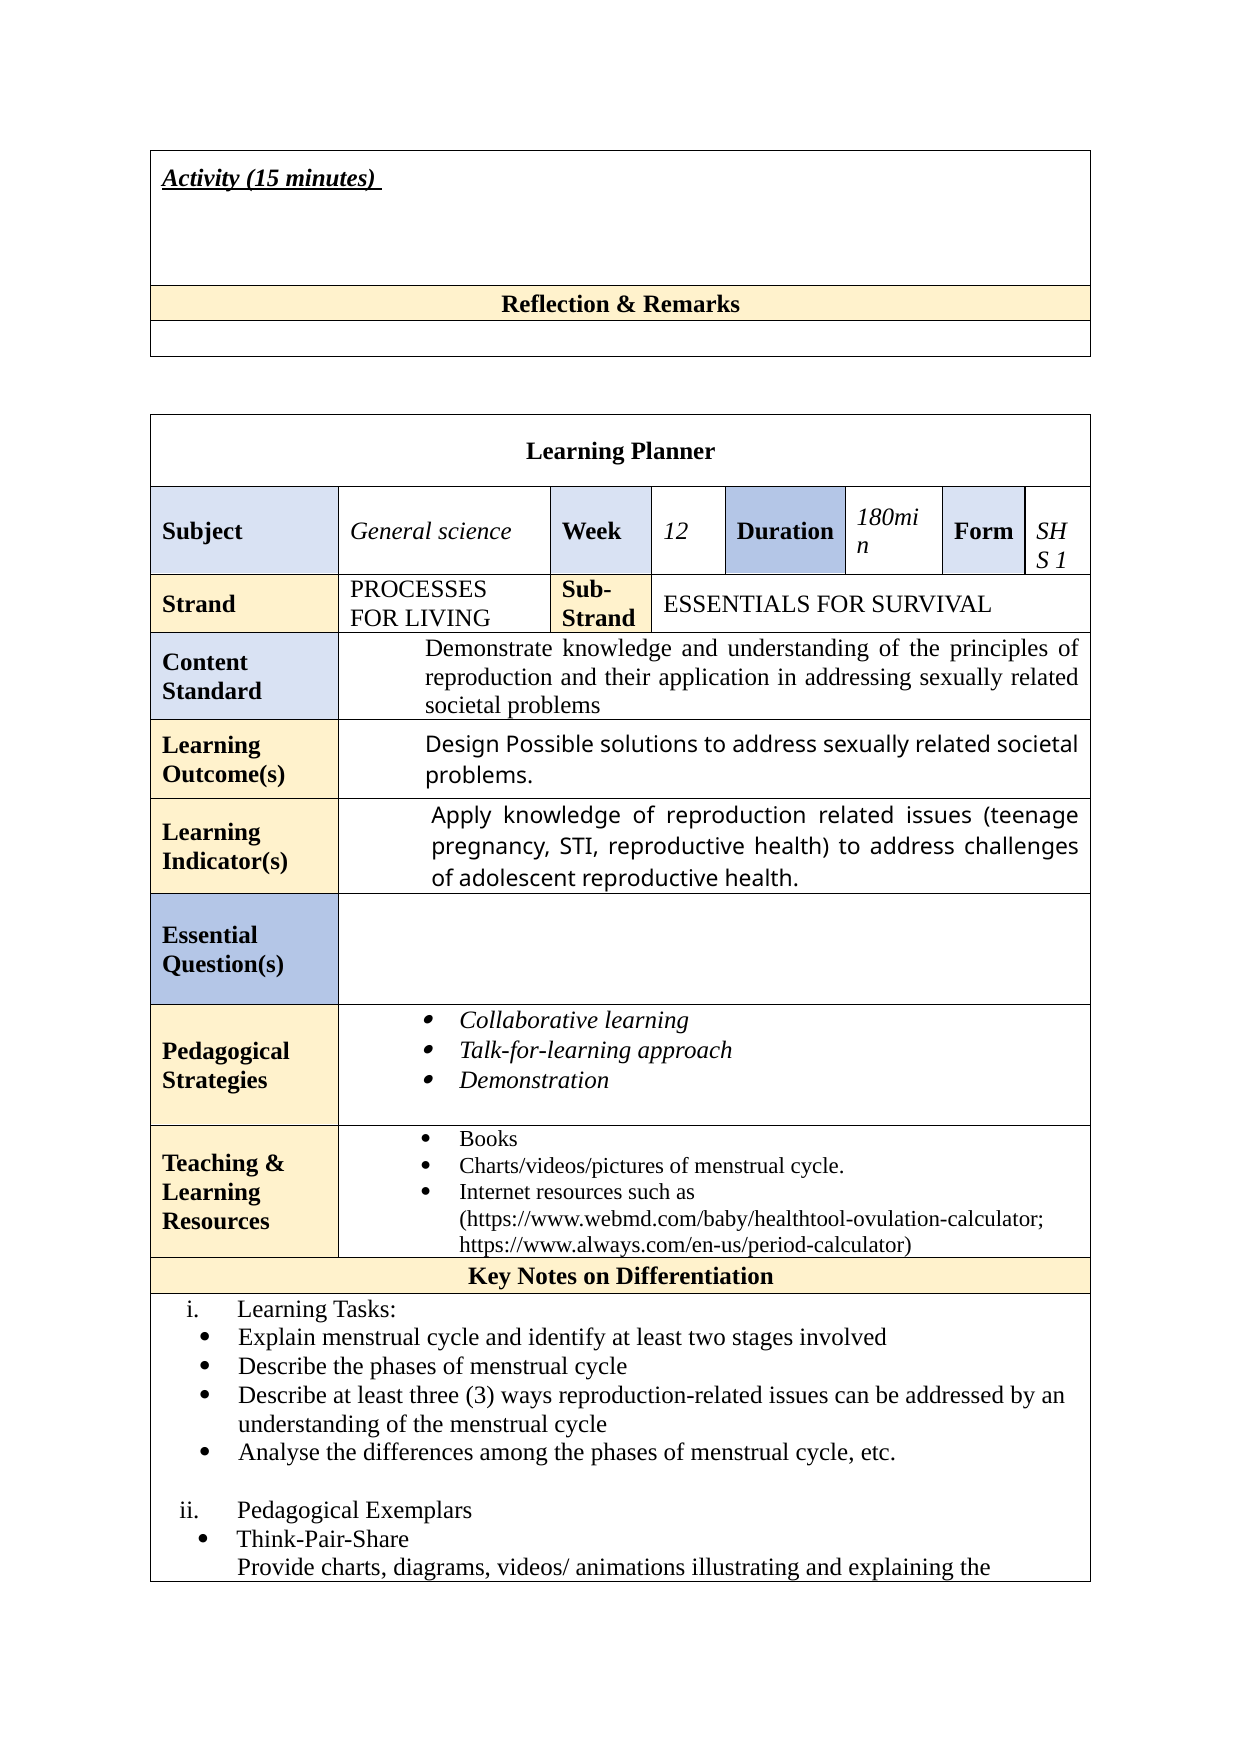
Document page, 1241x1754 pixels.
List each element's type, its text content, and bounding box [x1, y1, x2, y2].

table_cell Pedagogical Strategies [151, 1005, 338, 1124]
table_cell Apply knowledge of reproduction related issues (teenage pregnancy, STI, reproductive health) to address challenges of adolescent reproductive health. [339, 799, 1090, 893]
table_cell Duration [726, 487, 845, 573]
table_cell Teaching & Learning Resources [151, 1126, 338, 1257]
table_cell Reflection & Remarks [151, 286, 1090, 320]
table_cell Essential Question(s) [151, 894, 338, 1004]
table_cell Books Charts/videos/pictures of menstrual cycle. Internet resources such as (https://www.webmd.com/baby/healthtool-ovulation-calculator; https://www.always.com/en-us/period-calculator) [339, 1126, 1090, 1257]
table_cell Collaborative learning Talk-for-learning approach Demonstration [339, 1005, 1090, 1124]
table_cell SHS 1 [1026, 487, 1090, 573]
table_cell Demonstrate knowledge and understanding of the principles of reproduction and their application in addressing sexually related societal problems [339, 633, 1090, 719]
table_cell PROCESSES FOR LIVING [339, 575, 550, 632]
table_cell General science [339, 487, 550, 573]
table_cell Strand [151, 575, 338, 632]
table_cell Subject [151, 487, 338, 573]
table_cell Learning Indicator(s) [151, 799, 338, 893]
table_cell [151, 321, 1090, 356]
table_cell 180min [846, 487, 942, 573]
table_cell Learning Outcome(s) [151, 720, 338, 798]
table_cell [339, 894, 1090, 1004]
table_cell Form [943, 487, 1024, 573]
table_cell 12 [652, 487, 725, 573]
table_cell ESSENTIALS FOR SURVIVAL [652, 575, 1090, 632]
table_cell Content Standard [151, 633, 338, 719]
table_cell Key Notes on Differentiation [151, 1258, 1090, 1293]
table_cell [151, 1294, 1090, 1581]
table_header Learning Planner [151, 415, 1090, 486]
table_cell Activity (15 minutes) [151, 151, 1090, 285]
table_cell Design Possible solutions to address sexually related societal problems. [339, 720, 1090, 798]
table_cell Sub-Strand [551, 575, 651, 632]
table_cell Week [551, 487, 651, 573]
